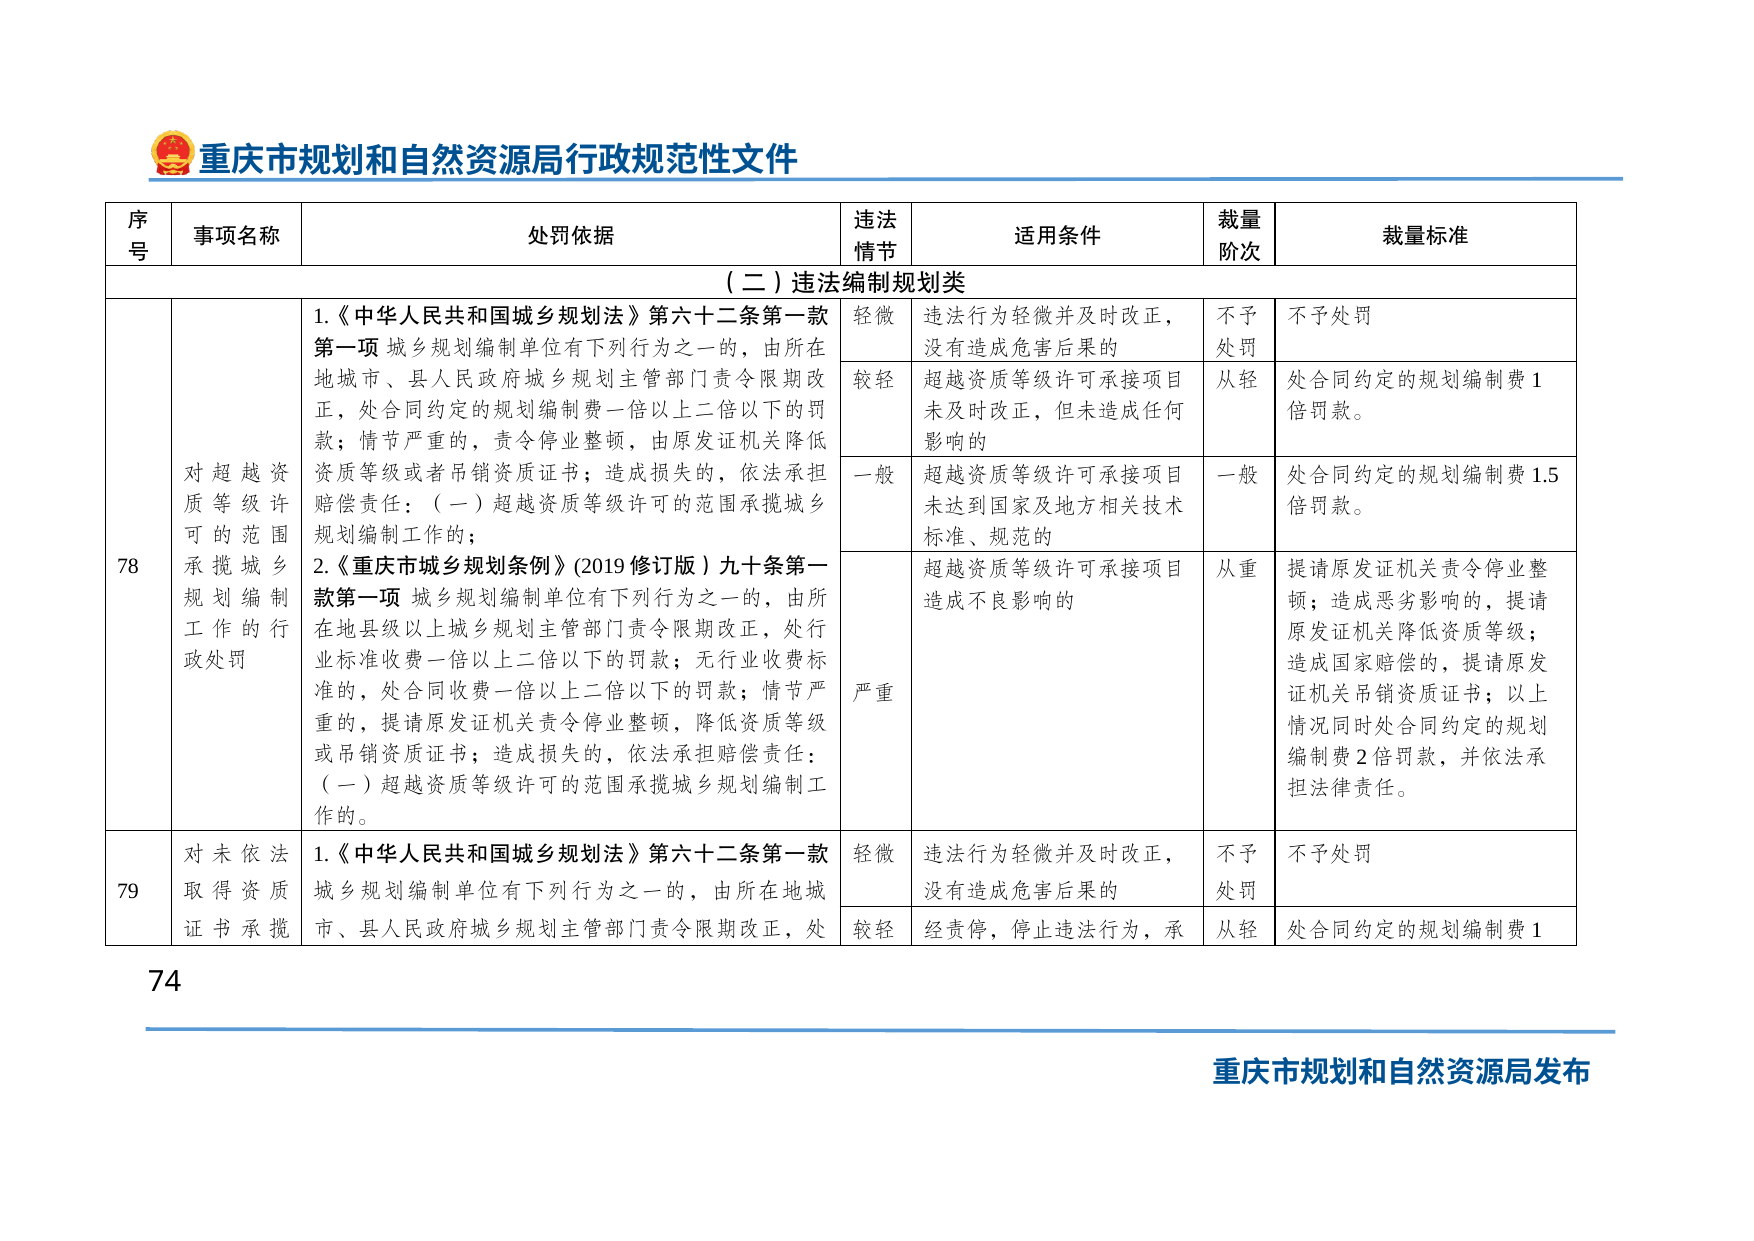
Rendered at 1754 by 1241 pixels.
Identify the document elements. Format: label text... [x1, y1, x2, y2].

table_cell 违法行为轻微并及时改正，没有造成危害后果的 [912, 831, 1203, 906]
table_cell 78 [106, 299, 171, 830]
table_cell 不予处罚 [1204, 299, 1274, 361]
table_cell 不予处罚 [1204, 831, 1274, 906]
table_cell 轻微 [841, 831, 911, 906]
table_header 处罚依据 [302, 203, 840, 265]
table_cell 1.《中华人民共和国城乡规划法》第六十二条第一款城乡规划编制单位有下列行为之一的，由所在地城市、县人民政府城乡规划主管部门责令限期改正，处合同约定的规划编制费一倍以上二倍以下的罚款；情节严重的，责令停业整顿，由原发证机关降低资质等级或者吊销资质证书；造成损失的，依法承担赔偿责任。 2.《中华人民共和国城乡规划法》第六十二条第二款 未依法取得资质证书承揽城乡规划编制工作的，由县级以上地方人民政府城乡规划主管部门责令停止违法行为，依照前款规定处以罚款；造成损失的，依法承担赔偿责任。 3. 《重庆市城乡规划条例》(2019修订版）第九十条第二款 未依法取得资质证书承揽城乡规划编制工作的，由所在地的县级以上城乡规划主管部门责令停止违法行为，依照前款规定处以罚款；造成损失的，依法承担赔偿责任。 [302, 831, 840, 944]
table_cell 对超越资质等级许可的范围承揽城乡规划编制工作的行政处罚 [172, 299, 301, 830]
table_header 事项名称 [172, 203, 301, 265]
table_cell 较轻 [841, 907, 911, 944]
table_header 裁量阶次 [1204, 203, 1274, 265]
table_cell 1.《中华人民共和国城乡规划法》第六十二条第一款第一项 城乡规划编制单位有下列行为之一的，由所在地城市、县人民政府城乡规划主管部门责令限期改正，处合同约定的规划编制费一倍以上二倍以下的罚款；情节严重的，责令停业整顿，由原发证机关降低资质等级或者吊销资质证书；造成损失的，依法承担赔偿责任：（一）超越资质等级许可的范围承揽城乡规划编制工作的； 2.《重庆市城乡规划条例》(2019修订版）九十条第一款第一项 城乡规划编制单位有下列行为之一的，由所在地县级以上城乡规划主管部门责令限期改正，处行业标准收费一倍以上二倍以下的罚款；无行业收费标准的，处合同收费一倍以上二倍以下的罚款；情节严重的，提请原发证机关责令停业整顿，降低资质等级或吊销资质证书；造成损失的，依法承担赔偿责任：（一）超越资质等级许可的范围承揽城乡规划编制工作的。 [302, 299, 840, 830]
table_cell 从轻 [1204, 362, 1274, 456]
table_header 适用条件 [912, 203, 1203, 265]
table_header 裁量标准 [1276, 203, 1576, 265]
table_cell 处合同约定的规划编制费1.5倍罚款。 [1276, 457, 1576, 551]
table_cell 轻微 [841, 299, 911, 361]
table_cell （二）违法编制规划类 [106, 266, 1576, 298]
table_cell 一般 [1204, 457, 1274, 551]
picture [147, 128, 199, 179]
table_header 序号 [106, 203, 171, 265]
table_cell 从轻 [1204, 907, 1274, 944]
table_cell 不予处罚 [1276, 831, 1576, 906]
table_header 违法情节 [841, 203, 911, 265]
table_cell 从重 [1204, 552, 1274, 830]
table_cell 经责停，停止违法行为，承揽丙级单位业务范围城乡规划编制工作的 [912, 907, 1203, 944]
table_cell 较轻 [841, 362, 911, 456]
table_cell 提请原发证机关责令停业整顿；造成恶劣影响的，提请原发证机关降低资质等级；造成国家赔偿的，提请原发证机关吊销资质证书；以上情况同时处合同约定的规划编制费2倍罚款，并依法承担法律责任。 [1276, 552, 1576, 830]
table_cell 对未依法取得资质证书承揽城乡规划编制工作的行政处罚 [172, 831, 301, 944]
table_cell 超越资质等级许可承接项目造成不良影响的 [912, 552, 1203, 830]
table_cell 严重 [841, 552, 911, 830]
table_cell 处合同约定的规划编制费1倍罚款。 [1276, 362, 1576, 456]
table_cell 超越资质等级许可承接项目未达到国家及地方相关技术标准、规范的 [912, 457, 1203, 551]
table_cell 79 [106, 831, 171, 944]
table_cell 一般 [841, 457, 911, 551]
table_cell 不予处罚 [1276, 299, 1576, 361]
table_cell 处合同约定的规划编制费1倍罚款。 [1276, 907, 1576, 944]
table_cell 超越资质等级许可承接项目未及时改正，但未造成任何影响的 [912, 362, 1203, 456]
table_cell 违法行为轻微并及时改正，没有造成危害后果的 [912, 299, 1203, 361]
